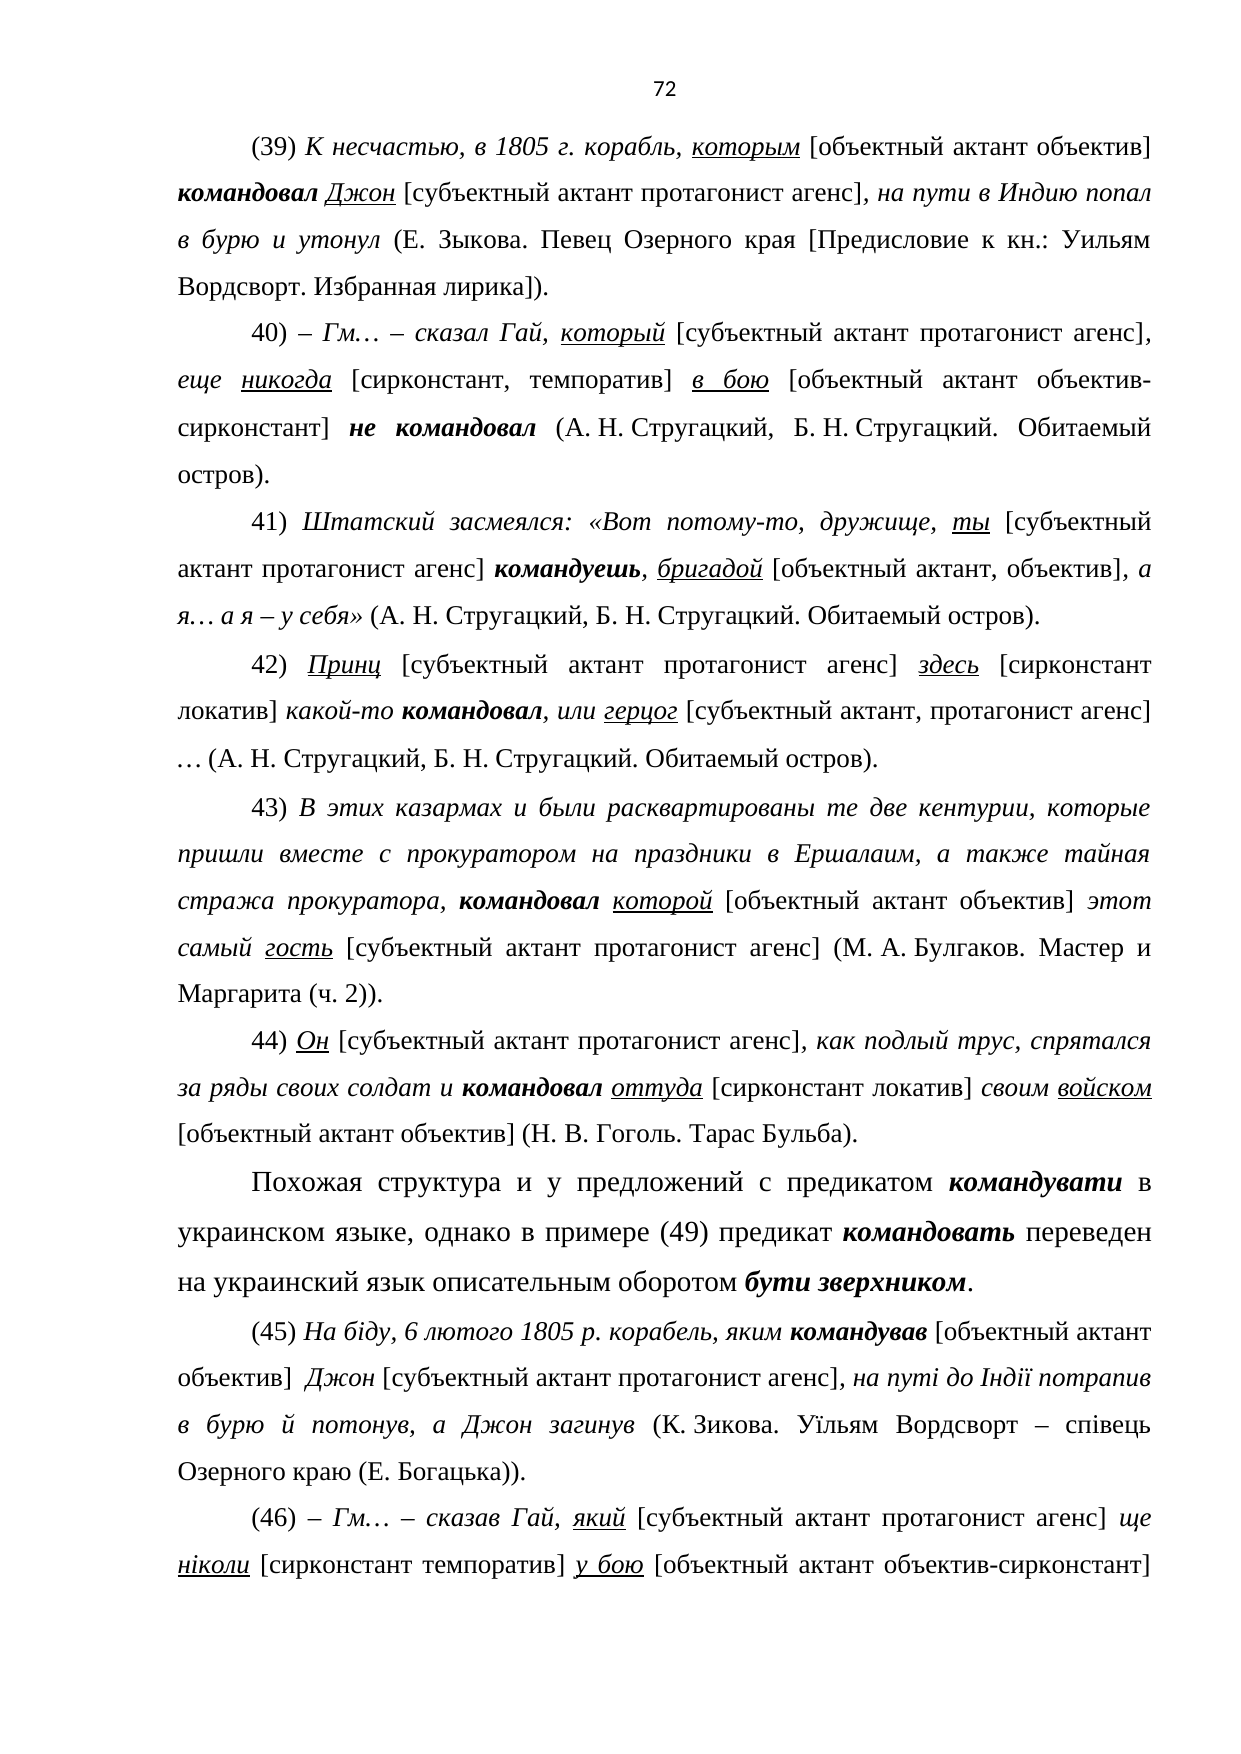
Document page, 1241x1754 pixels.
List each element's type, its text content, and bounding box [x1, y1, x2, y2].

text 44) Он [субъектный актант протагонист агенс], как подлый трус, спрятался за ряды своих солдат и командовал оттуда [сирконстант локатив] своим войском [объектный актант объектив] (Н. В. Гоголь. Тарас Бульба). [177, 1024, 1152, 1148]
text (45) На біду, 6 лютого 1805 р. корабель, яким командував [объектный актант объектив] Джон [субъектный актант протагонист агенс], на путі до Індії потрапив в бурю й потонув, а Джон загинув (К. Зикова. Уїльям Вордсворт – співець Озерного краю (Е. Богацька)). [177, 1315, 1152, 1486]
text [177, 1502, 1152, 1579]
text 42) Принц [субъектный актант протагонист агенс] здесь [сирконстант локатив] какой-то командовал, или герцог [субъектный актант, протагонист агенс]… (А. Н. Стругацкий, Б. Н. Стругацкий. Обитаемый остров). [177, 648, 1152, 774]
text (39) К несчастью, в 1805 г. корабль, которым [объектный актант объектив] командовал Джон [субъектный актант протагонист агенс], на пути в Индию попал в бурю и утонул (Е. Зыкова. Певец Озерного края [Предисловие к кн.: Уильям Вордсворт. Избранная лирика]). [177, 130, 1152, 301]
text 40) – Гм… – сказал Гай, который [субъектный актант протагонист агенс], еще никогда [сирконстант, темпоратив] в бою [объектный актант объектив-сирконстант] не командовал (А. Н. Стругацкий, Б. Н. Стругацкий. Обитаемый остров). [177, 316, 1152, 489]
text Похожая структура и у предложений с предикатом командувати в украинском языке, однако в примере (49) предикат командовать переведен на украинский язык описательным оборотом бути зверхником. [177, 1164, 1152, 1298]
text 43) В этих казармах и были расквартированы те две кентурии, которые пришли вместе с прокуратором на праздники в Ершалаим, а также тайная стража прокуратора, командовал которой [объектный актант объектив] этот самый гость [субъектный актант протагонист агенс] (М. А. Булгаков. Мастер и Маргарита (ч. 2)). [177, 791, 1152, 1008]
text 41) Штатский засмеялся: «Вот потому-то, дружище, ты [субъектный актант протагонист агенс] командуешь, бригадой [объектный актант, объектив], а я… а я – у себя» (А. Н. Стругацкий, Б. Н. Стругацкий. Обитаемый остров). [177, 505, 1152, 631]
